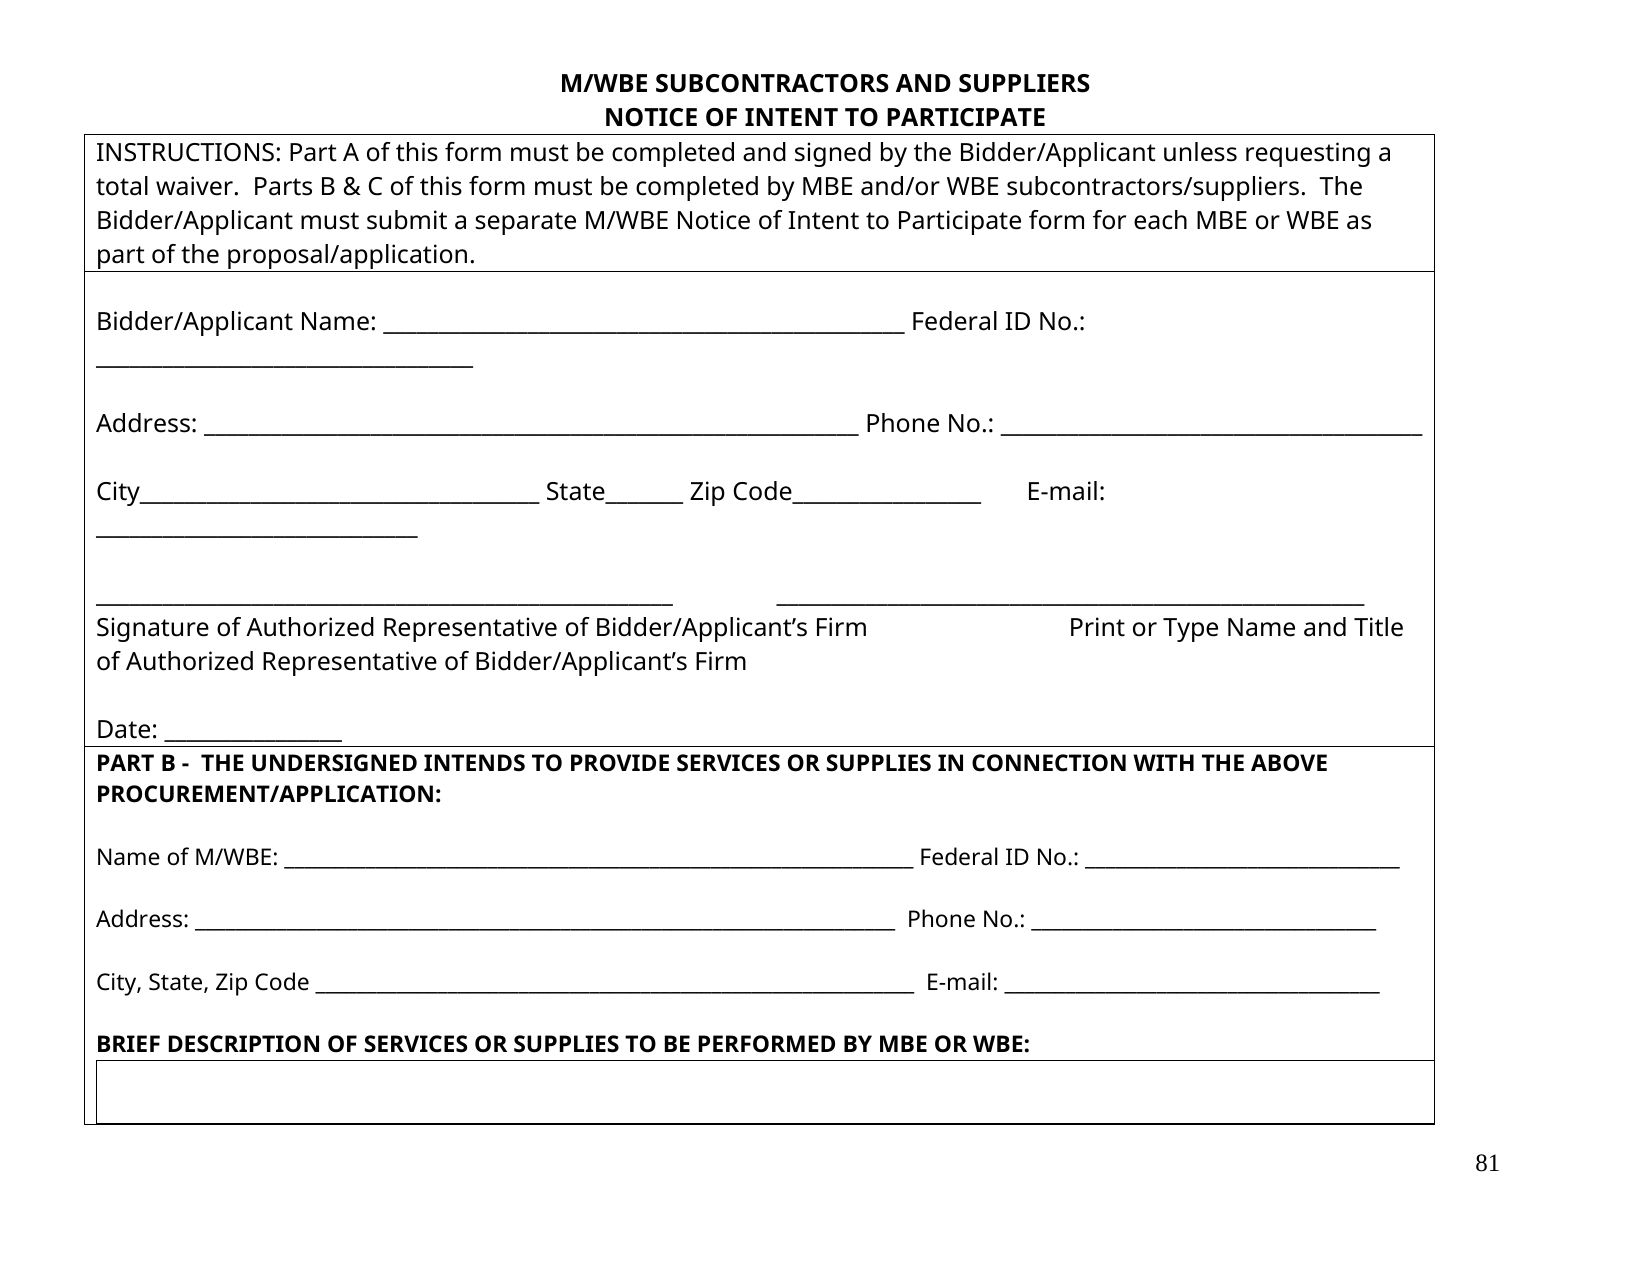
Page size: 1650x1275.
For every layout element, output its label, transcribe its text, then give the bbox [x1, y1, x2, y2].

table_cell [85, 747, 1434, 1124]
table_cell Bidder/Applicant Name: _______________________________________________ Federal ID No.: __________________________________ Address: ___________________________________________________________ Phone No.: ______________________________________ City____________________________________ State_______ Zip Code_________________ E-mail: _____________________________ ____________________________________________________ _____________________________________________________ Signature of Authorized Representative of Bidder/Applicant’s Firm Print or Type Name and Title of Authorized Representative of Bidder/Applicant’s Firm Date: ________________ [85, 272, 1434, 746]
text NOTICE OF INTENT TO PARTICIPATE [150, 100, 1500, 134]
table_header INSTRUCTIONS: Part A of this form must be completed and signed by the Bidder/Applicant unless requesting a total waiver. Parts B & C of this form must be completed by MBE and/or WBE subcontractors/suppliers. The Bidder/Applicant must submit a separate M/WBE Notice of Intent to Participate form for each MBE or WBE as part of the proposal/application. [85, 135, 1434, 271]
text M/WBE SUBCONTRACTORS AND SUPPLIERS [150, 66, 1500, 100]
